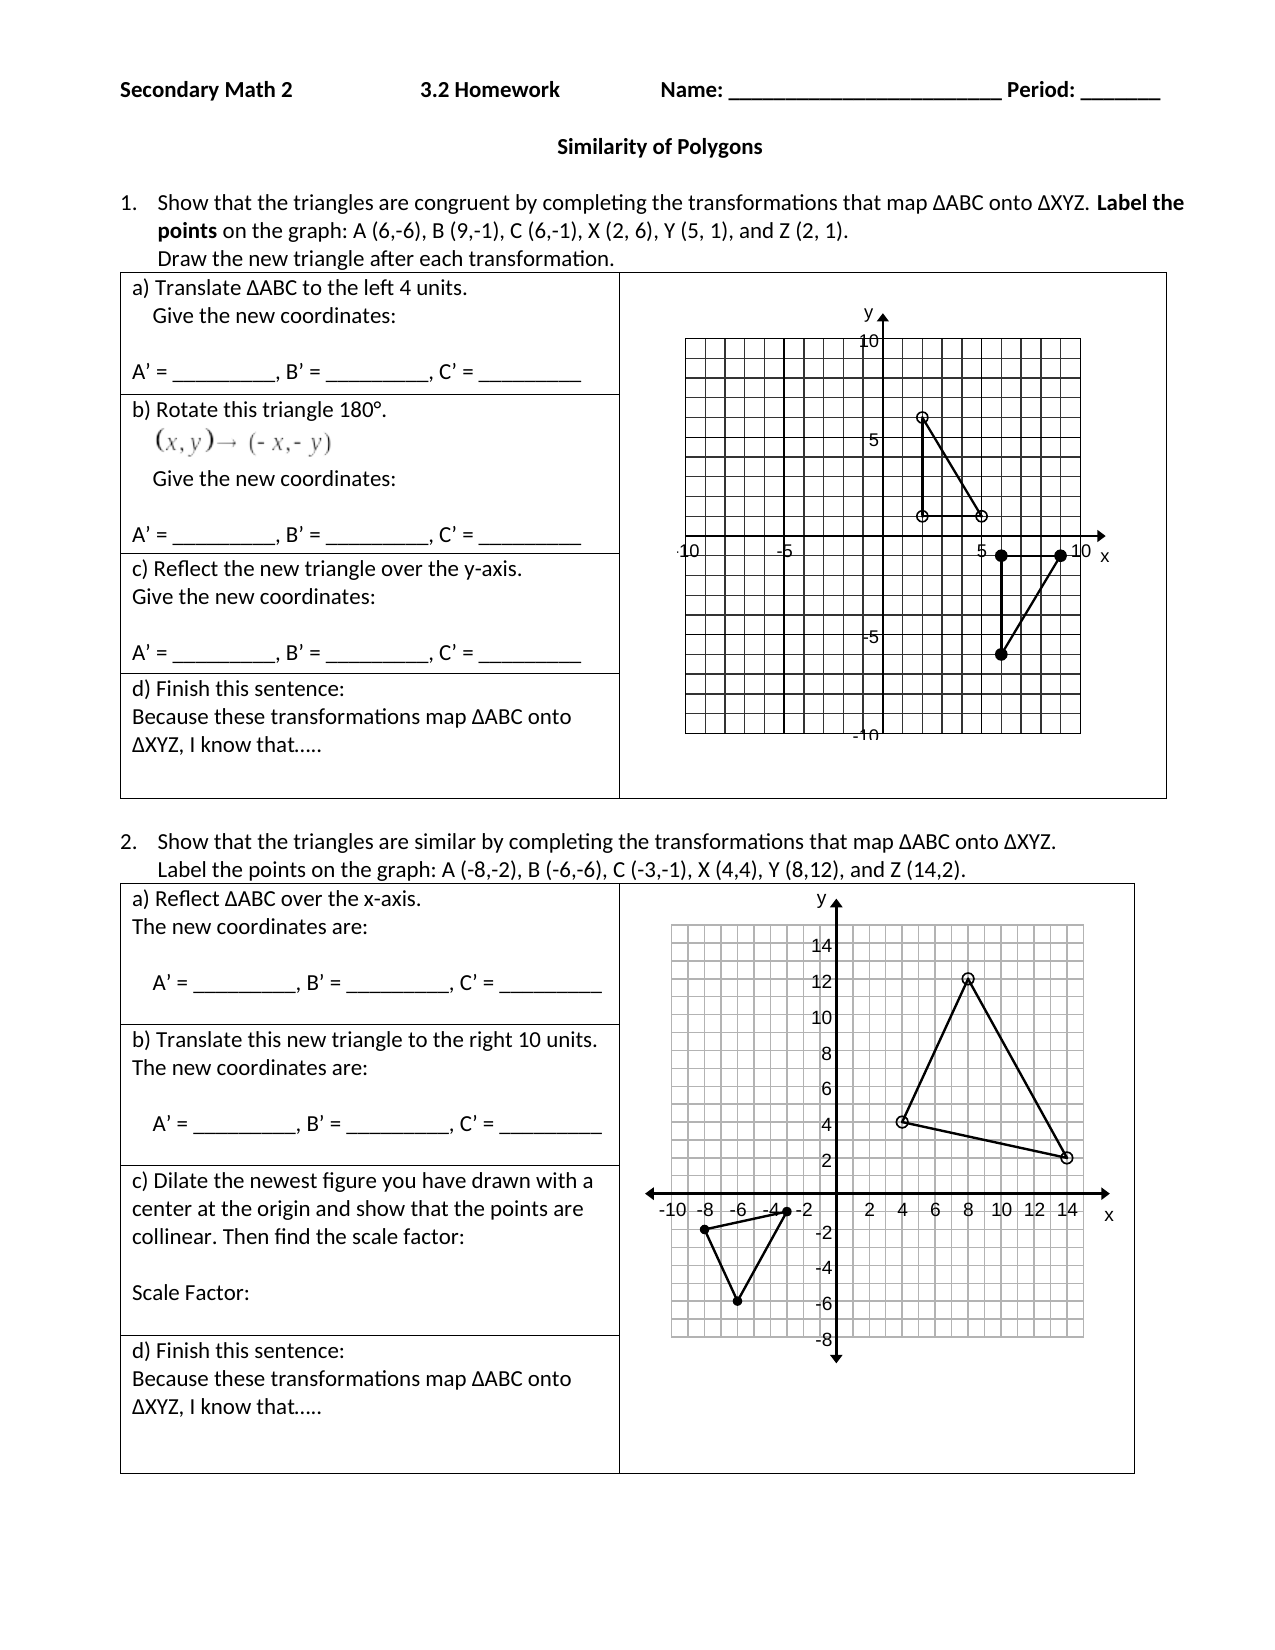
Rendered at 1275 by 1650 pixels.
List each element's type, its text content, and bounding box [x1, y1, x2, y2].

table_cell d) Finish this sentence: Because these transformations map ∆ABC onto ∆XYZ, I know that….. [121, 1336, 619, 1473]
table_cell b) Translate this new triangle to the right 10 units. The new coordinates are: A’ = _________, B’ = _________, C’ = _________ [121, 1025, 619, 1165]
table_cell d) Finish this sentence: Because these transformations map ∆ABC onto ∆XYZ, I know that….. [121, 674, 619, 798]
table_header a) Reflect ∆ABC over the x-axis. The new coordinates are: A’ = _________, B’ = _________, C’ = _________ [121, 884, 619, 1024]
table_header [620, 884, 1134, 1473]
table_cell c) Reflect the new triangle over the y-axis. Give the new coordinates: A’ = _________, B’ = _________, C’ = _________ [121, 554, 619, 673]
table_cell c) Dilate the newest figure you have drawn with a center at the origin and show that the points are collinear. Then find the scale factor: Scale Factor: [121, 1166, 619, 1335]
table_cell b) Rotate this triangle 180°. Give the new coordinates: A’ = _________, B’ = _________, C’ = _________ [121, 395, 619, 553]
text Similarity of Polygons [120, 132, 1200, 160]
table_header a) Translate ∆ABC to the left 4 units. Give the new coordinates: A’ = _________, B’ = _________, C’ = _________ [121, 273, 619, 394]
list Show that the triangles are congruent by completing the transformations that map ∆ABC onto ∆XYZ. Label the points on the graph: A (6,-6), B (9,-1), C (6,-1), X (2, 6), Y (5, 1), and Z (2, 1). Draw the new triangle after each transformation. [120, 188, 1200, 272]
text Secondary Math 2 3.2 Homework Name: ________________________ Period: _______ [120, 75, 1200, 103]
list Show that the triangles are similar by completing the transformations that map ∆ABC onto ∆XYZ. Label the points on the graph: A (-8,-2), B (-6,-6), C (-3,-1), X (4,4), Y (8,12), and Z (14,2). [120, 827, 1200, 883]
table_header [620, 273, 1166, 798]
